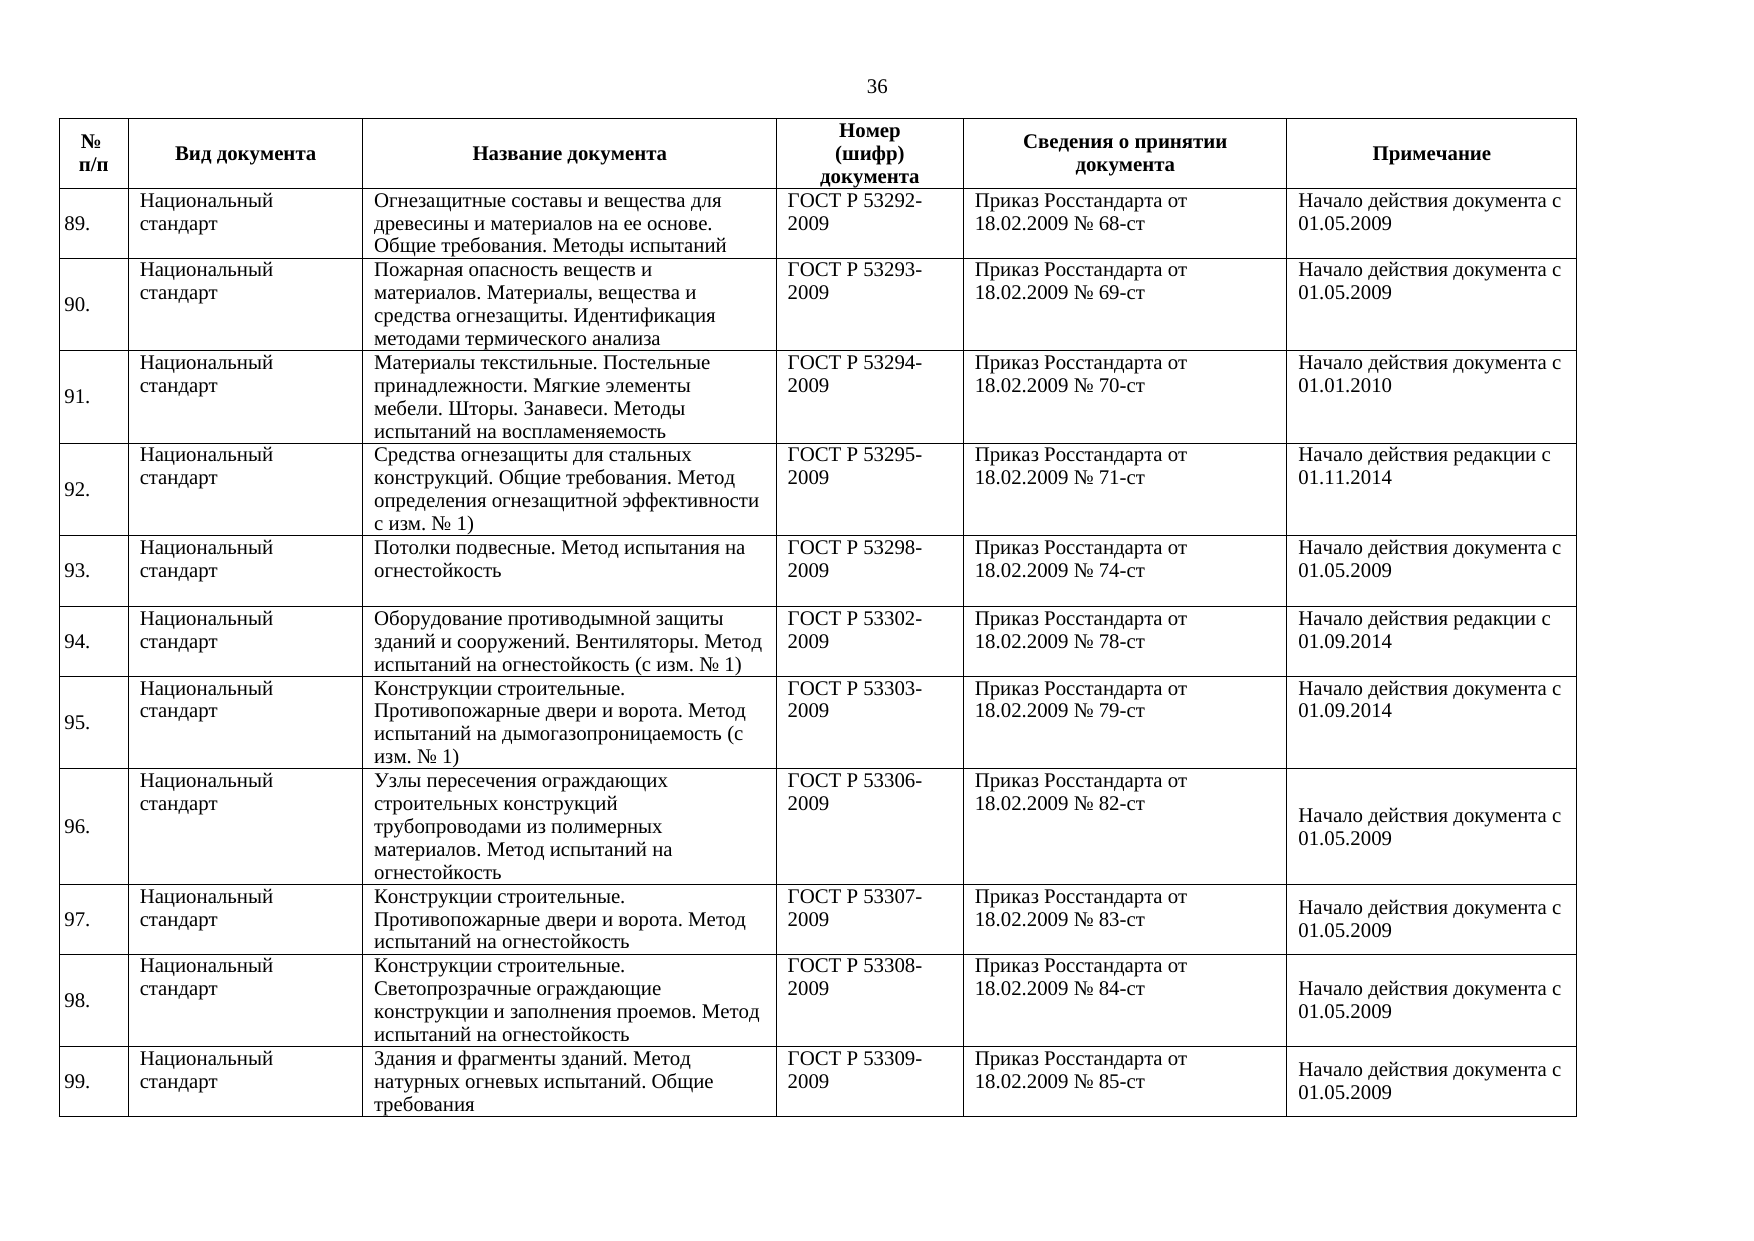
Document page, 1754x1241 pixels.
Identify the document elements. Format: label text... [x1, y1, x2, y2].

table_cell Пожарная опасность веществ и материалов. Материалы, вещества и средства огнезащиты. Идентификация методами термического анализа [363, 259, 776, 350]
table_cell Приказ Росстандарта от 18.02.2009 № 82-ст [964, 769, 1286, 884]
table_cell Конструкции строительные. Противопожарные двери и ворота. Метод испытаний на дымогазопроницаемость (с изм. № 1) [363, 677, 776, 768]
table_cell Национальный стандарт [129, 1047, 362, 1116]
table_cell Приказ Росстандарта от 18.02.2009 № 71-ст [964, 444, 1286, 535]
table_cell Начало действия документа с 01.05.2009 [1287, 259, 1576, 350]
table_cell Здания и фрагменты зданий. Метод натурных огневых испытаний. Общие требования [363, 1047, 776, 1116]
table_header Сведения о принятии документа [964, 119, 1286, 188]
table_cell Начало действия документа с 01.01.2010 [1287, 351, 1576, 443]
table_cell ГОСТ Р 53298-2009 [777, 536, 963, 606]
table_cell Начало действия документа с 01.09.2014 [1287, 677, 1576, 768]
table_cell ГОСТ Р 53308-2009 [777, 955, 963, 1046]
table_cell [60, 955, 128, 1046]
table_cell Приказ Росстандарта от 18.02.2009 № 84-ст [964, 955, 1286, 1046]
table_cell ГОСТ Р 53303-2009 [777, 677, 963, 768]
table_cell ГОСТ Р 53294-2009 [777, 351, 963, 443]
table_cell [60, 1047, 128, 1116]
table_cell Приказ Росстандарта от 18.02.2009 № 68-ст [964, 189, 1286, 257]
table_cell ГОСТ Р 53293-2009 [777, 259, 963, 350]
table_header Примечание [1287, 119, 1576, 188]
table_cell Приказ Росстандарта от 18.02.2009 № 85-ст [964, 1047, 1286, 1116]
table_cell ГОСТ Р 53295-2009 [777, 444, 963, 535]
table_cell Начало действия документа с 01.05.2009 [1287, 955, 1576, 1046]
table_cell Огнезащитные составы и вещества для древесины и материалов на ее основе. Общие требования. Методы испытаний [363, 189, 776, 257]
table_cell Начало действия редакции с 01.11.2014 [1287, 444, 1576, 535]
table_cell Начало действия документа с 01.05.2009 [1287, 885, 1576, 953]
table_cell Приказ Росстандарта от 18.02.2009 № 69-ст [964, 259, 1286, 350]
table_cell Начало действия документа с 01.05.2009 [1287, 1047, 1576, 1116]
table_cell Национальный стандарт [129, 955, 362, 1046]
table_cell Национальный стандарт [129, 259, 362, 350]
table_cell ГОСТ Р 53292-2009 [777, 189, 963, 257]
table_header Вид документа [129, 119, 362, 188]
table_cell Материалы текстильные. Постельные принадлежности. Мягкие элементы мебели. Шторы. Занавеси. Методы испытаний на воспламеняемость [363, 351, 776, 443]
table_cell ГОСТ Р 53302-2009 [777, 607, 963, 676]
table_cell Приказ Росстандарта от 18.02.2009 № 83-ст [964, 885, 1286, 953]
table_cell Приказ Росстандарта от 18.02.2009 № 79-ст [964, 677, 1286, 768]
table_cell [60, 444, 128, 535]
table_cell Средства огнезащиты для стальных конструкций. Общие требования. Метод определения огнезащитной эффективности с изм. № 1) [363, 444, 776, 535]
table_cell Конструкции строительные. Светопрозрачные ограждающие конструкции и заполнения проемов. Метод испытаний на огнестойкость [363, 955, 776, 1046]
table_cell Начало действия редакции с 01.09.2014 [1287, 607, 1576, 676]
table_cell Национальный стандарт [129, 769, 362, 884]
table_cell Национальный стандарт [129, 607, 362, 676]
table_cell [60, 189, 128, 257]
table_cell ГОСТ Р 53306-2009 [777, 769, 963, 884]
table_cell Потолки подвесные. Метод испытания на огнестойкость [363, 536, 776, 606]
table_cell Национальный стандарт [129, 885, 362, 953]
table_cell Национальный стандарт [129, 189, 362, 257]
table_cell Начало действия документа с 01.05.2009 [1287, 536, 1576, 606]
table_cell Приказ Росстандарта от 18.02.2009 № 74-ст [964, 536, 1286, 606]
table_cell Национальный стандарт [129, 444, 362, 535]
table_cell Приказ Росстандарта от 18.02.2009 № 78-ст [964, 607, 1286, 676]
table_cell [60, 536, 128, 606]
table_cell [60, 351, 128, 443]
table_cell [60, 607, 128, 676]
table_header № п/п [60, 119, 128, 188]
table_cell ГОСТ Р 53307-2009 [777, 885, 963, 953]
table_cell [60, 259, 128, 350]
table_cell Национальный стандарт [129, 351, 362, 443]
table_cell [60, 885, 128, 953]
table_cell Приказ Росстандарта от 18.02.2009 № 70-ст [964, 351, 1286, 443]
table_cell Оборудование противодымной защиты зданий и сооружений. Вентиляторы. Метод испытаний на огнестойкость (с изм. № 1) [363, 607, 776, 676]
table_cell Начало действия документа с 01.05.2009 [1287, 769, 1576, 884]
table_cell Начало действия документа с 01.05.2009 [1287, 189, 1576, 257]
table_cell ГОСТ Р 53309-2009 [777, 1047, 963, 1116]
table_header Название документа [363, 119, 776, 188]
table_header Номер (шифр) документа [777, 119, 963, 188]
table_cell Национальный стандарт [129, 536, 362, 606]
table_cell Узлы пересечения ограждающих строительных конструкций трубопроводами из полимерных материалов. Метод испытаний на огнестойкость [363, 769, 776, 884]
table_cell Национальный стандарт [129, 677, 362, 768]
table_cell [60, 769, 128, 884]
table_cell [60, 677, 128, 768]
table_cell Конструкции строительные. Противопожарные двери и ворота. Метод испытаний на огнестойкость [363, 885, 776, 953]
